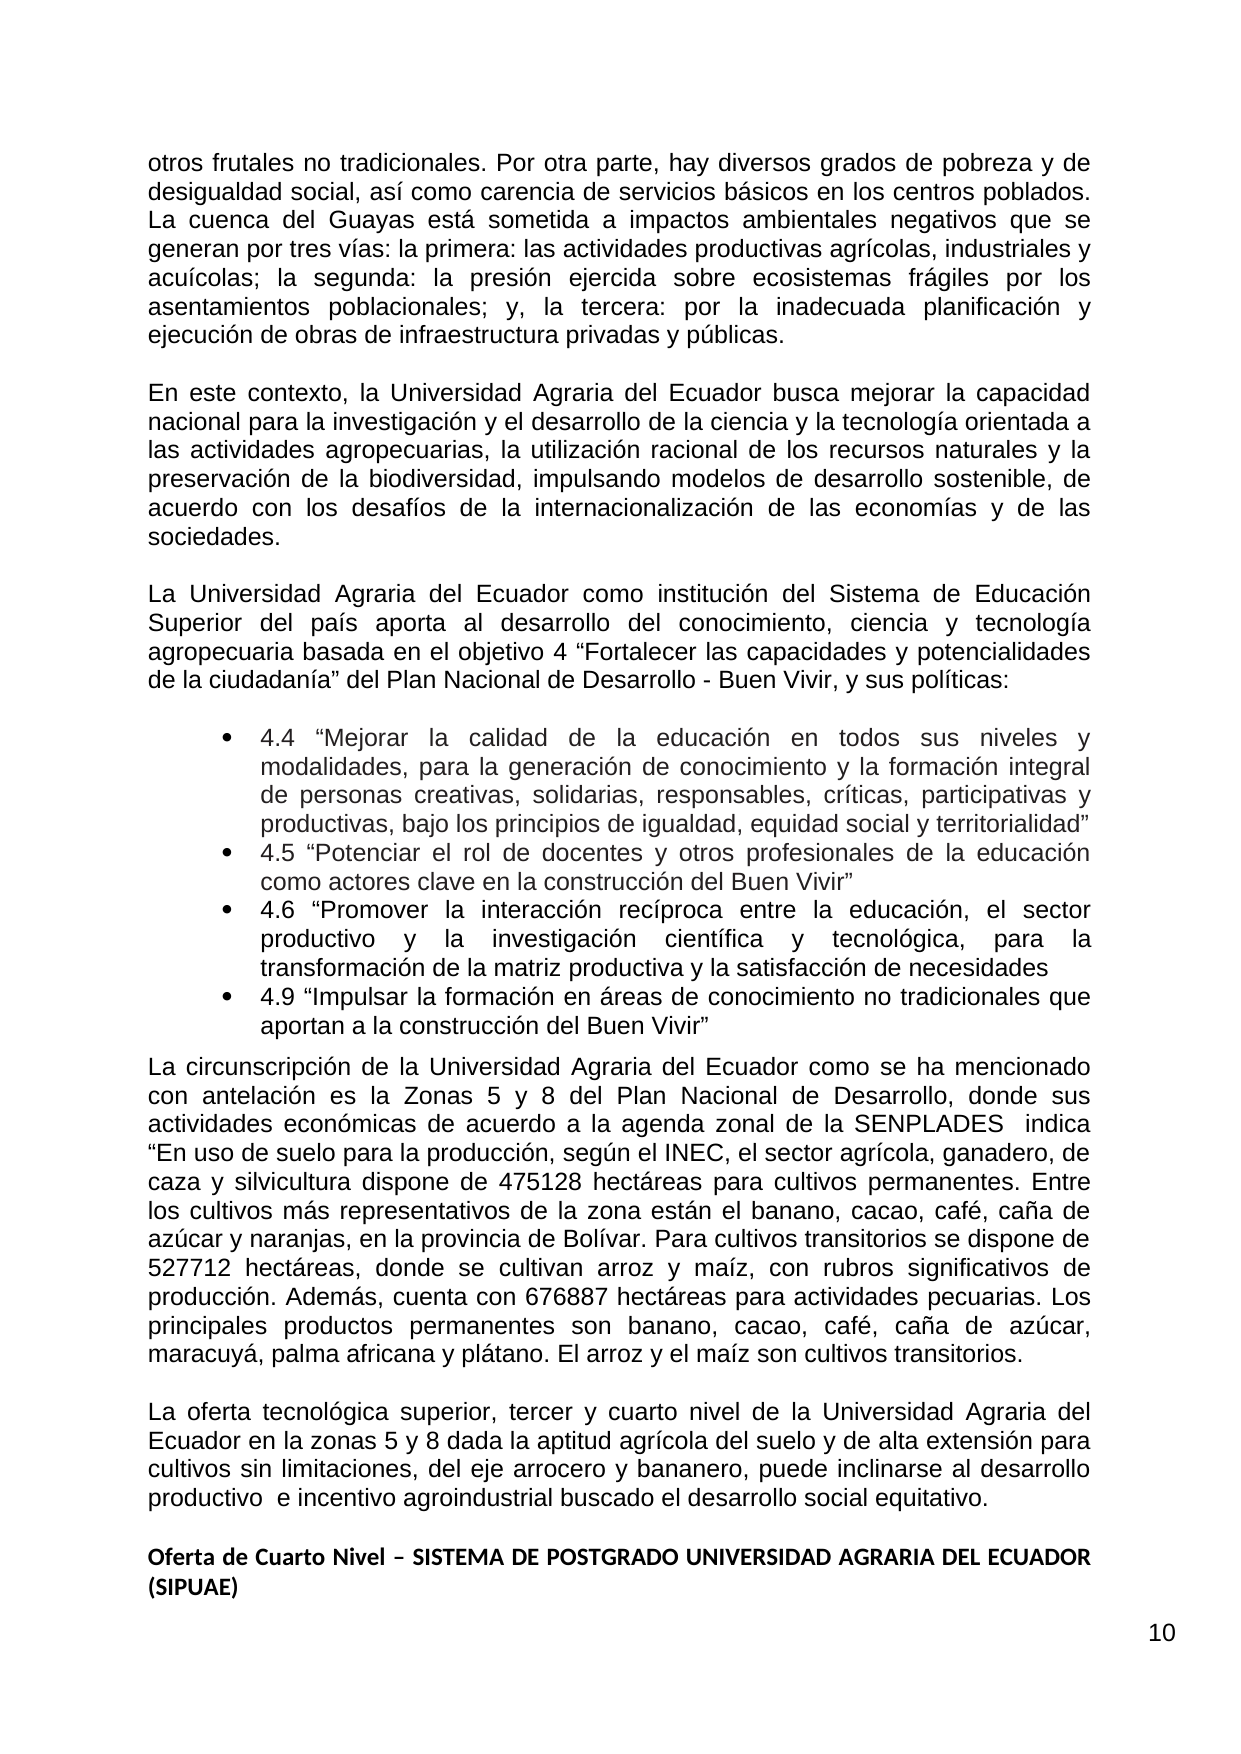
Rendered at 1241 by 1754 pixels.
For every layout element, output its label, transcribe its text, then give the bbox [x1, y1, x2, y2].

text La oferta tecnológica superior, tercer y cuarto nivel de la Universidad Agraria del Ecuador en la zonas 5 y 8 dada la aptitud agrícola del suelo y de alta extensión para cultivos sin limitaciones, del eje arrocero y bananero, puede inclinarse al desarrollo productivo e incentivo agroindustrial buscado el desarrollo social equitativo. [148, 1397, 1092, 1512]
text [148, 148, 1092, 349]
text La circunscripción de la Universidad Agraria del Ecuador como se ha mencionado con antelación es la Zonas 5 y 8 del Plan Nacional de Desarrollo, donde sus actividades económicas de acuerdo a la agenda zonal de la SENPLADES indica “En uso de suelo para la producción, según el INEC, el sector agrícola, ganadero, de caza y silvicultura dispone de 475128 hectáreas para cultivos permanentes. Entre los cultivos más representativos de la zona están el banano, cacao, café, caña de azúcar y naranjas, en la provincia de Bolívar. Para cultivos transitorios se dispone de 527712 hectáreas, donde se cultivan arroz y maíz, con rubros significativos de producción. Además, cuenta con 676887 hectáreas para actividades pecuarias. Los principales productos permanentes son banano, cacao, café, caña de azúcar, maracuyá, palma africana y plátano. El arroz y el maíz son cultivos transitorios. [148, 1052, 1092, 1368]
text En este contexto, del Ecuador busca mejorar la capacidad nacional para la investigación y el desarrollo de la ciencia y la tecnología orientada a las actividades agropecuarias, la utilización racional de los recursos naturales y la preservación de la biodiversidad, impulsando modelos de desarrollo sostenible, de acuerdo con los desafíos de la internacionalización de las economías y de las sociedades. [148, 378, 1092, 550]
text La Universidad Agraria del Ecuador como institución del Sistema de Educación Superior del país aporta al desarrollo del conocimiento, ciencia y tecnología agropecuaria basada en el objetivo 4 “Fortalecer las capacidades y potencialidades de la ciudadanía” del Plan Nacional de Desarrollo - Buen Vivir, y sus políticas: [148, 579, 1092, 694]
text Oferta de Cuarto Nivel – SISTEMA DE POSTGRADO UNIVERSIDAD AGRARIA DEL ECUADOR (SIPUAE) [148, 1541, 1092, 1602]
list 4.5 “Potenciar el rol de docentes y otros profesionales de la educación como actores clave en la construcción del Buen Vivir” [223, 838, 1092, 895]
list 4.6 “Promover la interacción recíproca entre la educación, el sector productivo y la investigación cientíﬁca y tecnológica, para la transformación de la matriz productiva y la satisfacción de necesidades [223, 895, 1092, 982]
list 4.9 “Impulsar la formación en áreas de conocimiento no tradicionales que aportan a la construcción del Buen Vivir” [223, 982, 1092, 1039]
list 4.4 “Mejorar la calidad de la educación en todos sus niveles y modalidades, para la generación de conocimiento y la formación integral de personas creativas, solidarias, responsables, críticas, participativas y productivas, bajo los principios de igualdad, equidad social y territorialidad” [223, 723, 1092, 838]
